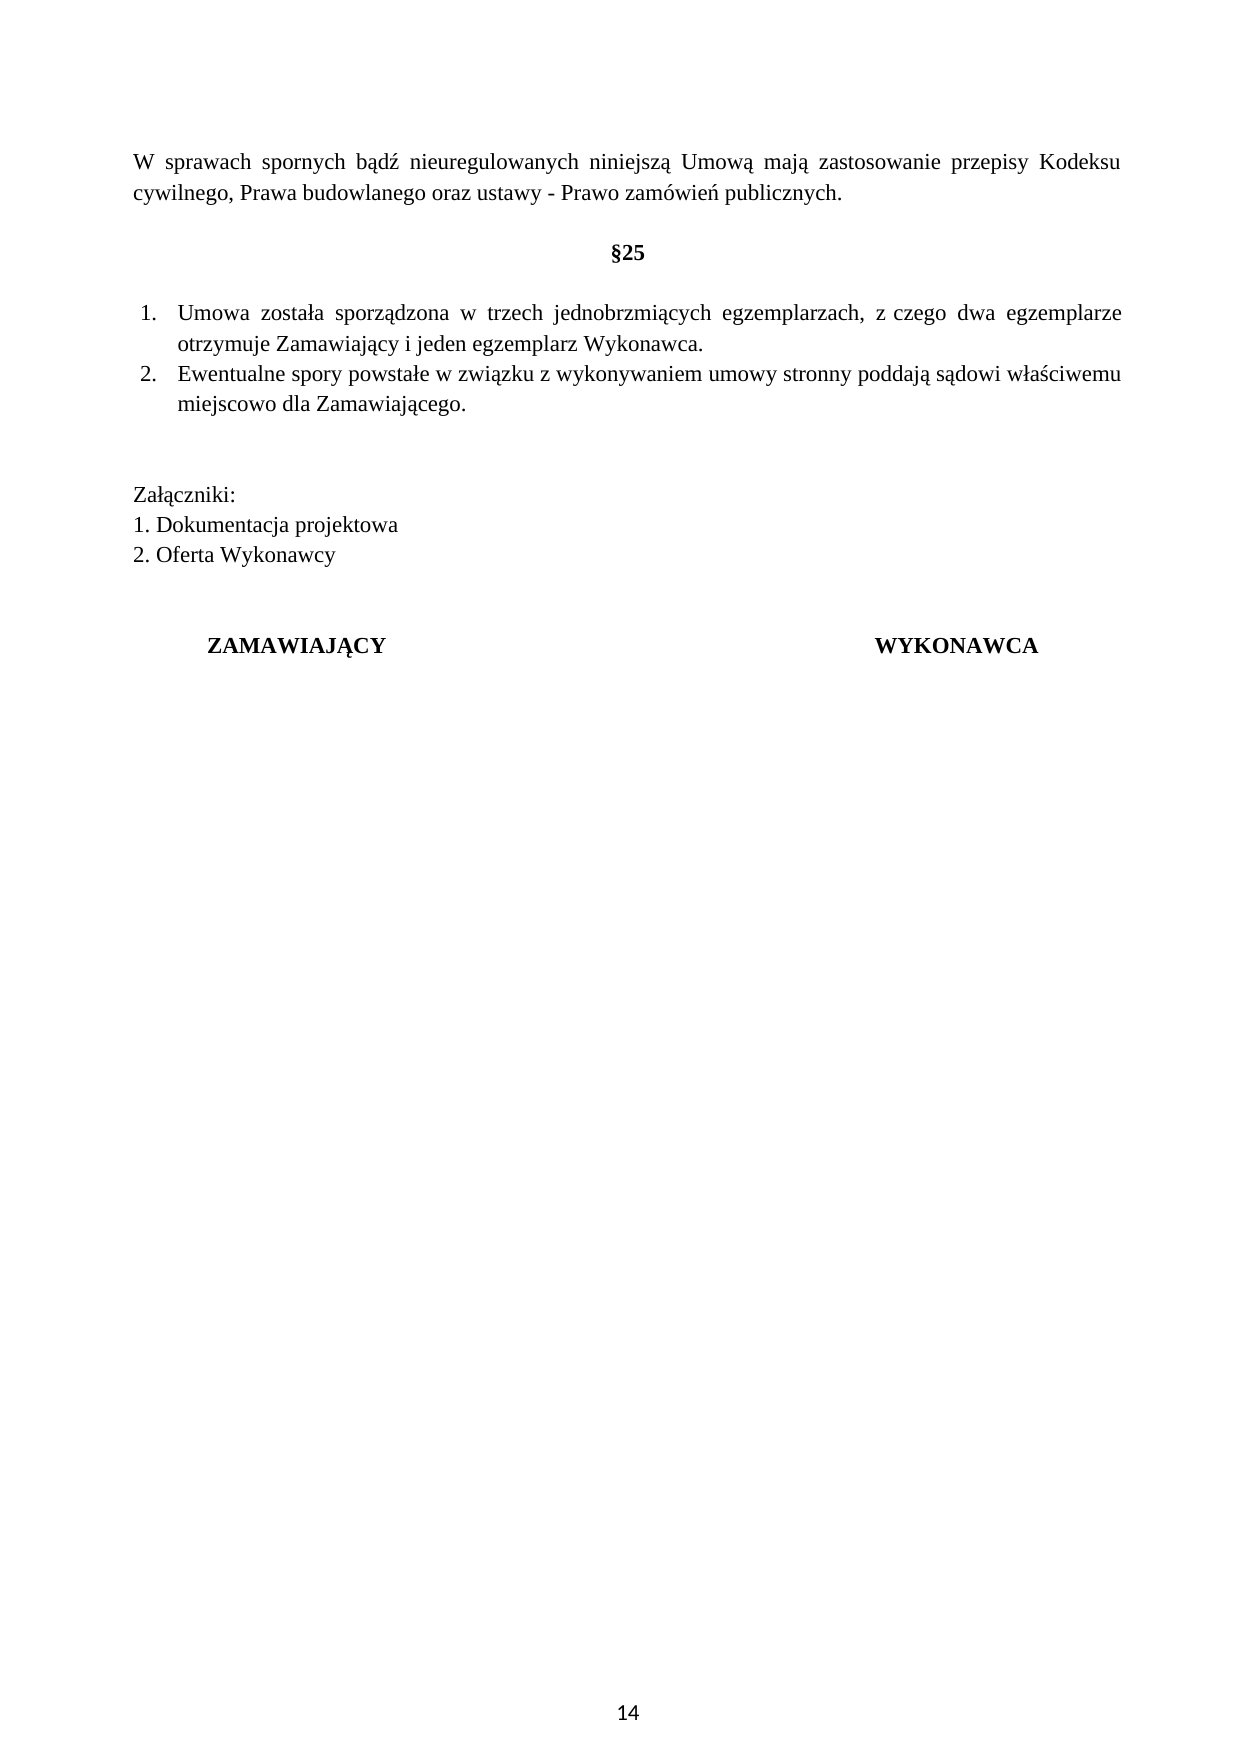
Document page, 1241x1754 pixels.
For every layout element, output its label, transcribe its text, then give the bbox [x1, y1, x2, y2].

text Załączniki: [133, 481, 1122, 507]
list Umowa została sporządzona w trzech jednobrzmiących egzemplarzach, z czego dwa egzemplarze otrzymuje Zamawiający i jeden egzemplarz Wykonawca. [140, 299, 1122, 356]
text 2. Oferta Wykonawcy [133, 541, 1122, 567]
text ZAMAWIAJĄCY WYKONAWCA [133, 632, 1122, 658]
text §25 [133, 239, 1122, 265]
text W sprawach spornych bądź nieuregulowanych niniejszą Umową mają zastosowanie przepisy Kodeksu cywilnego, Prawa budowlanego oraz ustawy - Prawo zamówień publicznych. [133, 148, 1122, 205]
text 1. Dokumentacja projektowa [133, 511, 1122, 537]
list Ewentualne spory powstałe w związku z wykonywaniem umowy stronny poddają sądowi właściwemu miejscowo dla Zamawiającego. [140, 360, 1122, 416]
